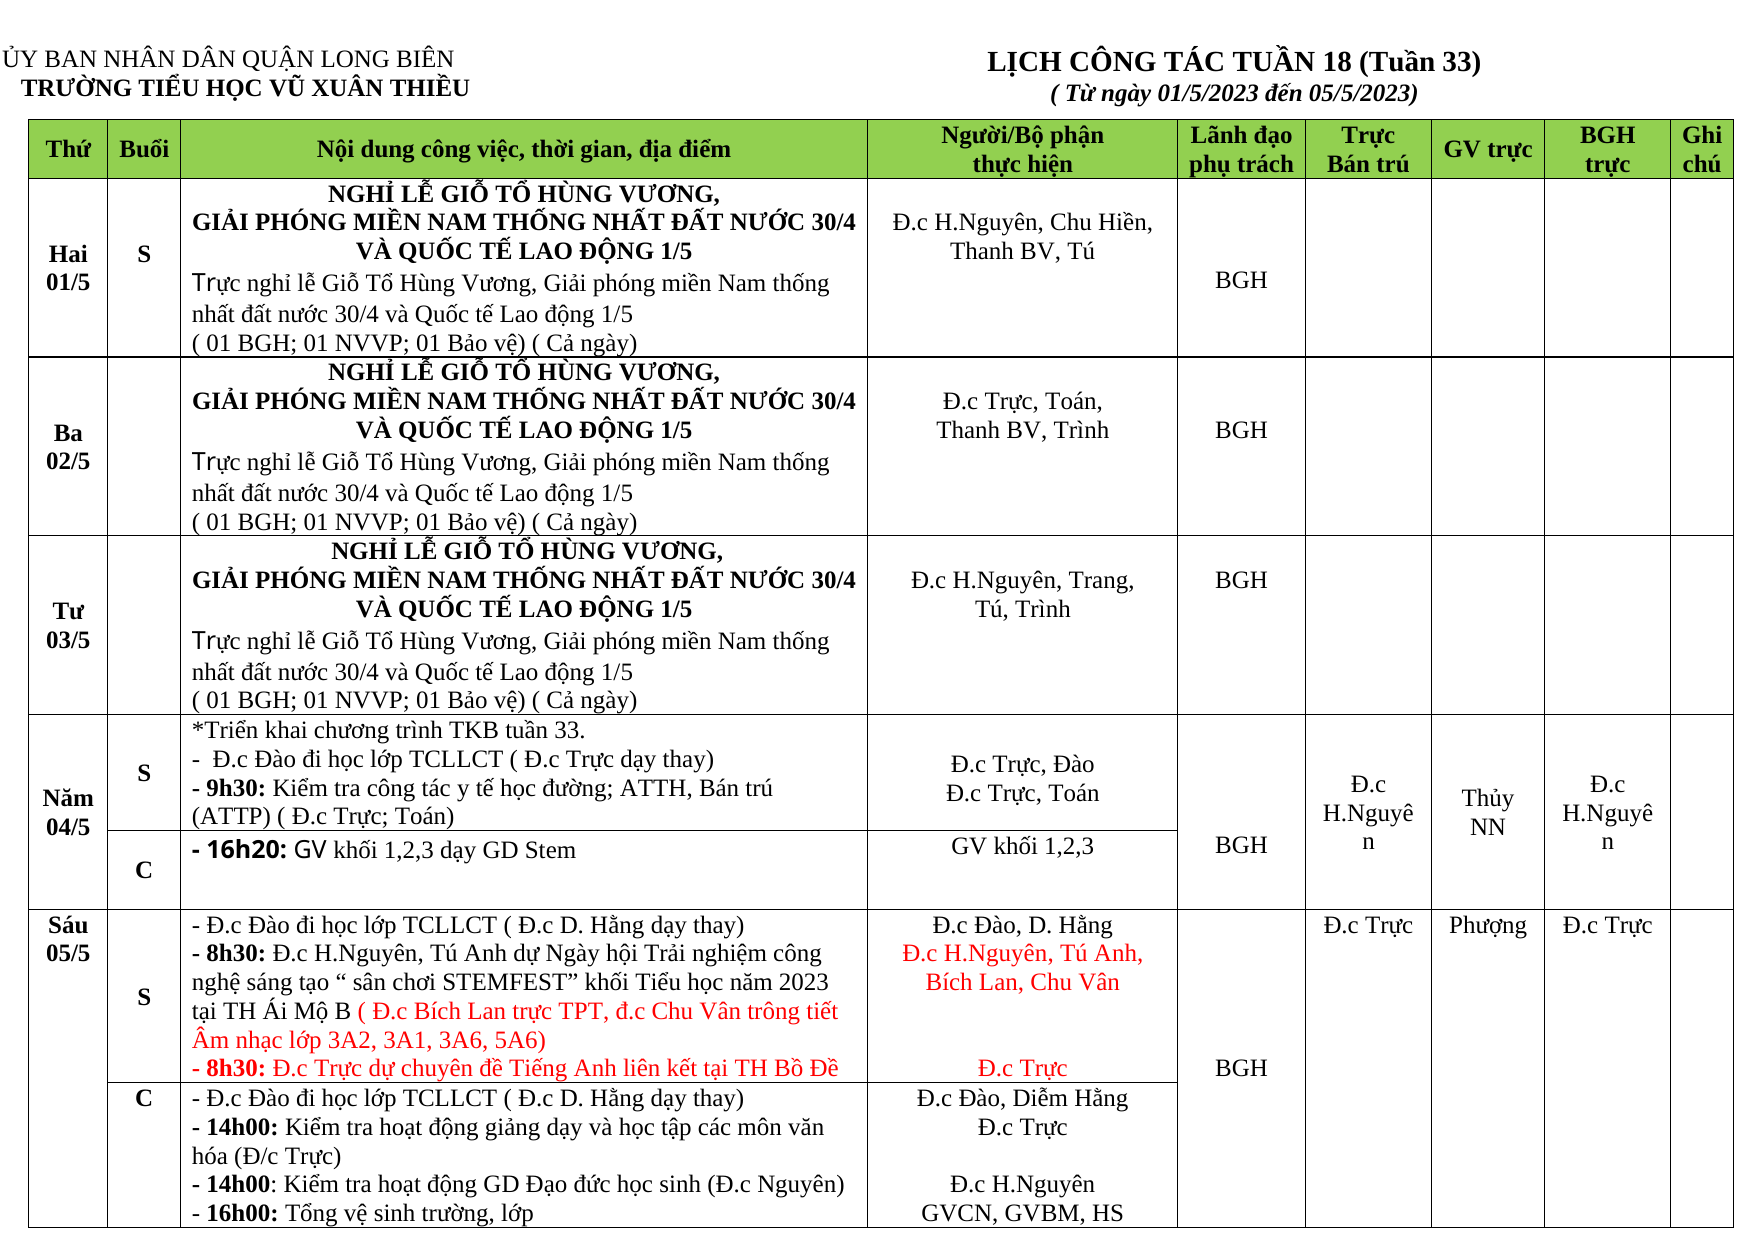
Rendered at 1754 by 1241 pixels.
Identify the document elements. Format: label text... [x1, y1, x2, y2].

table_cell [1306, 536, 1431, 714]
table_cell - Đ.c Đào đi học lớp TCLLCT ( Đ.c D. Hằng dạy thay) - 8h30: Đ.c H.Nguyên, Tú Anh dự Ngày hội Trải nghiệm công nghệ sáng tạo “ sân chơi STEMFEST” khối Tiểu học năm 2023 tại TH Ái Mộ B ( Đ.c Bích Lan trực TPT, đ.c Chu Vân trông tiết Âm nhạc lớp 3A2, 3A1, 3A6, 5A6) - 8h30: Đ.c Trực dự chuyên đề Tiếng Anh liên kết tại TH Bồ Đề [181, 910, 867, 1082]
table_cell S [108, 715, 180, 830]
table_header LỊCH CÔNG TÁC TUẦN 18 (Tuần 33) ( Từ ngày 01/5/2023 đến 05/5/2023) [714, 44, 1754, 119]
table_cell [1671, 358, 1733, 535]
table_cell Đ.c Trực, Toán, Thanh BV, Trình [868, 358, 1177, 535]
table_cell [1671, 910, 1733, 1227]
table_cell - 16h20: GV khối 1,2,3 dạy GD Stem [181, 831, 867, 909]
table_cell C [108, 1083, 180, 1227]
table_cell Hai 01/5 [29, 179, 107, 356]
table_cell NGHỈ LỄ GIỖ TỔ HÙNG VƯƠNG, GIẢI PHÓNG MIỀN NAM THỐNG NHẤT ĐẤT NƯỚC 30/4 VÀ QUỐC TẾ LAO ĐỘNG 1/5 Trực nghỉ lễ Giỗ Tổ Hùng Vương, Giải phóng miền Nam thống nhất đất nước 30/4 và Quốc tế Lao động 1/5 ( 01 BGH; 01 NVVP; 01 Bảo vệ) ( Cả ngày) [181, 358, 867, 535]
table_cell [1545, 536, 1670, 714]
table_cell NGHỈ LỄ GIỖ TỔ HÙNG VƯƠNG, GIẢI PHÓNG MIỀN NAM THỐNG NHẤT ĐẤT NƯỚC 30/4 VÀ QUỐC TẾ LAO ĐỘNG 1/5 Trực nghỉ lễ Giỗ Tổ Hùng Vương, Giải phóng miền Nam thống nhất đất nước 30/4 và Quốc tế Lao động 1/5 ( 01 BGH; 01 NVVP; 01 Bảo vệ) ( Cả ngày) [181, 536, 867, 714]
table_cell *Triển khai chương trình TKB tuần 33. - Đ.c Đào đi học lớp TCLLCT ( Đ.c Trực dạy thay) - 9h30: Kiểm tra công tác y tế học đường; ATTH, Bán trú (ATTP) ( Đ.c Trực; Toán) [181, 715, 867, 830]
table_cell Đ.c Trực, Đào Đ.c Trực, Toán [868, 715, 1177, 830]
table_cell BGH trực [1545, 120, 1670, 178]
table_cell Ghi chú [1671, 120, 1733, 178]
table_cell [108, 358, 180, 535]
table_cell Đ.c Trực [1306, 910, 1431, 1227]
table_cell Đ.c H.Nguyên, Chu Hiền, Thanh BV, Tú [868, 179, 1177, 356]
table_cell BGH [1178, 715, 1305, 909]
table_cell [868, 1083, 1177, 1227]
table_cell [1671, 536, 1733, 714]
table_cell Tư 03/5 [29, 536, 107, 714]
table_cell Đ.c Đào, D. Hằng Đ.c H.Nguyên, Tú Anh, Bích Lan, Chu Vân Đ.c Trực [868, 910, 1177, 1082]
table_cell Lãnh đạo phụ trách [1178, 120, 1305, 178]
table_cell [1545, 358, 1670, 535]
table_cell Đ.c H.Nguyên [1545, 715, 1670, 909]
table_cell Người/Bộ phận thực hiện [868, 120, 1177, 178]
table_cell Đ.c H.Nguyên, Trang, Tú, Trình [868, 536, 1177, 714]
table_cell [1432, 358, 1544, 535]
table_cell Buổi [108, 120, 180, 178]
table_cell S [108, 179, 180, 356]
table_cell BGH [1178, 179, 1305, 356]
table_cell GV khối 1,2,3 [868, 831, 1177, 909]
table_cell [1306, 358, 1431, 535]
table_cell Đ.c Trực [1545, 910, 1670, 1227]
table_cell Ba 02/5 [29, 358, 107, 535]
table_cell [1432, 179, 1544, 356]
table_cell GV trực [1432, 120, 1544, 178]
table_cell [1671, 179, 1733, 356]
table_cell BGH [1178, 536, 1305, 714]
table_cell C [108, 831, 180, 909]
table_cell [108, 536, 180, 714]
table_cell NGHỈ LỄ GIỖ TỔ HÙNG VƯƠNG, GIẢI PHÓNG MIỀN NAM THỐNG NHẤT ĐẤT NƯỚC 30/4 VÀ QUỐC TẾ LAO ĐỘNG 1/5 Trực nghỉ lễ Giỗ Tổ Hùng Vương, Giải phóng miền Nam thống nhất đất nước 30/4 và Quốc tế Lao động 1/5 ( 01 BGH; 01 NVVP; 01 Bảo vệ) ( Cả ngày) [181, 179, 867, 356]
table_cell Thứ [29, 120, 107, 178]
table_cell [1432, 536, 1544, 714]
table_cell Đ.c H.Nguyên [1306, 715, 1431, 909]
table_cell [1671, 715, 1733, 909]
table_cell BGH [1178, 910, 1305, 1227]
table_cell Nội dung công việc, thời gian, địa điểm [181, 120, 867, 178]
table_cell Trực Bán trú [1306, 120, 1431, 178]
table_cell [1306, 179, 1431, 356]
table_header ỦY BAN NHÂN DÂN QUẬN LONG BIÊN TRƯỜNG TIỂU HỌC VŨ XUÂN THIỀU [0, 44, 714, 119]
table_cell Thủy NN [1432, 715, 1544, 909]
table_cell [181, 1083, 867, 1227]
table_cell Phượng [1432, 910, 1544, 1227]
table_cell Sáu 05/5 [29, 910, 107, 1227]
table_cell [1545, 179, 1670, 356]
table_cell Năm 04/5 [29, 715, 107, 909]
table_cell S [108, 910, 180, 1082]
table_cell BGH [1178, 358, 1305, 535]
